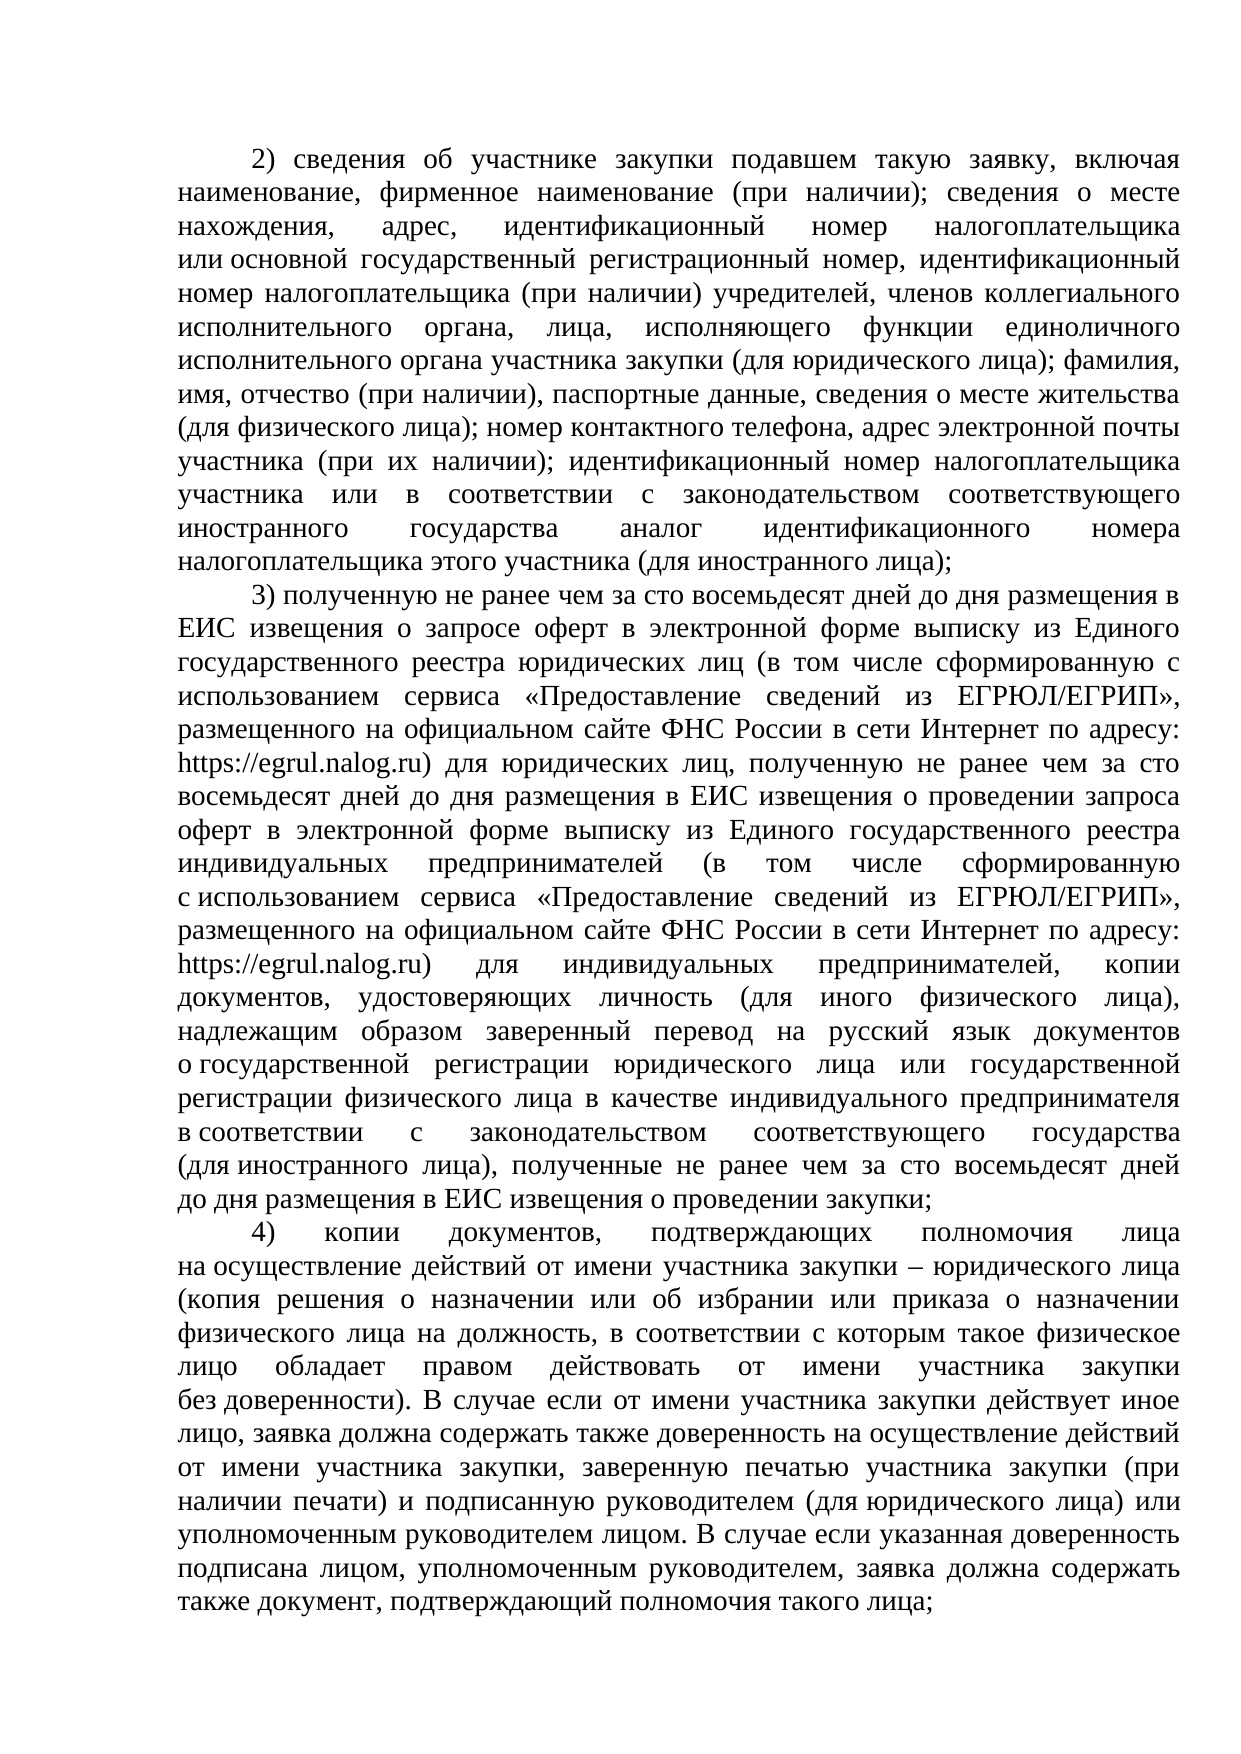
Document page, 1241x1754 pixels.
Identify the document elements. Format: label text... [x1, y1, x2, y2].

text 3) полученную не ранее чем за сто восемьдесят дней до дня размещения в ЕИС извещения о запросе оферт в электронной форме выписку из Единого государственного реестра юридических лиц (в том числе сформированную с использованием сервиса «Предоставление сведений из ЕГРЮЛ/ЕГРИП», размещенного на официальном сайте ФНС России в сети Интернет по адресу: https://egrul.nalog.ru) для юридических лиц, полученную не ранее чем за сто восемьдесят дней до дня размещения в ЕИС извещения о проведении запроса оферт в электронной форме выписку из Единого государственного реестра индивидуальных предпринимателей (в том числе сформированную с использованием сервиса «Предоставление сведений из ЕГРЮЛ/ЕГРИП», размещенного на официальном сайте ФНС России в сети Интернет по адресу: https://egrul.nalog.ru) для индивидуальных предпринимателей, копии документов, удостоверяющих личность (для иного физического лица), надлежащим образом заверенный перевод на русский язык документов о государственной регистрации юридического лица или государственной регистрации физического лица в качестве индивидуального предпринимателя в соответствии с законодательством соответствующего государства (для иностранного лица), полученные не ранее чем за сто восемьдесят дней до дня размещения в ЕИС извещения о проведении закупки; [177, 577, 1181, 1214]
text 4) копии документов, подтверждающих полномочия лица на осуществление действий от имени участника закупки – юридического лица (копия решения о назначении или об избрании или приказа о назначении физического лица на должность, в соответствии с которым такое физическое лицо обладает правом действовать от имени участника закупки без доверенности). В случае если от имени участника закупки действует иное лицо, заявка должна содержать также доверенность на осуществление действий от имени участника закупки, заверенную печатью участника закупки (при наличии печати) и подписанную руководителем (для юридического лица) или уполномоченным руководителем лицом. В случае если указанная доверенность подписана лицом, уполномоченным руководителем, заявка должна содержать также документ, подтверждающий полномочия такого лица; [177, 1214, 1181, 1617]
text 2) сведения об участнике закупки подавшем такую заявку, включая наименование, фирменное наименование (при наличии); сведения о месте нахождения, адрес, идентификационный номер налогоплательщика или основной государственный регистрационный номер, идентификационный номер налогоплательщика (при наличии) учредителей, членов коллегиального исполнительного органа, лица, исполняющего функции единоличного исполнительного органа участника закупки (для юридического лица); фамилия, имя, отчество (при наличии), паспортные данные, сведения о месте жительства (для физического лица); номер контактного телефона, адрес электронной почты участника (при их наличии); идентификационный номер налогоплательщика участника или в соответствии с законодательством соответствующего иностранного государства аналог идентификационного номера налогоплательщика этого участника (для иностранного лица); [177, 141, 1181, 577]
